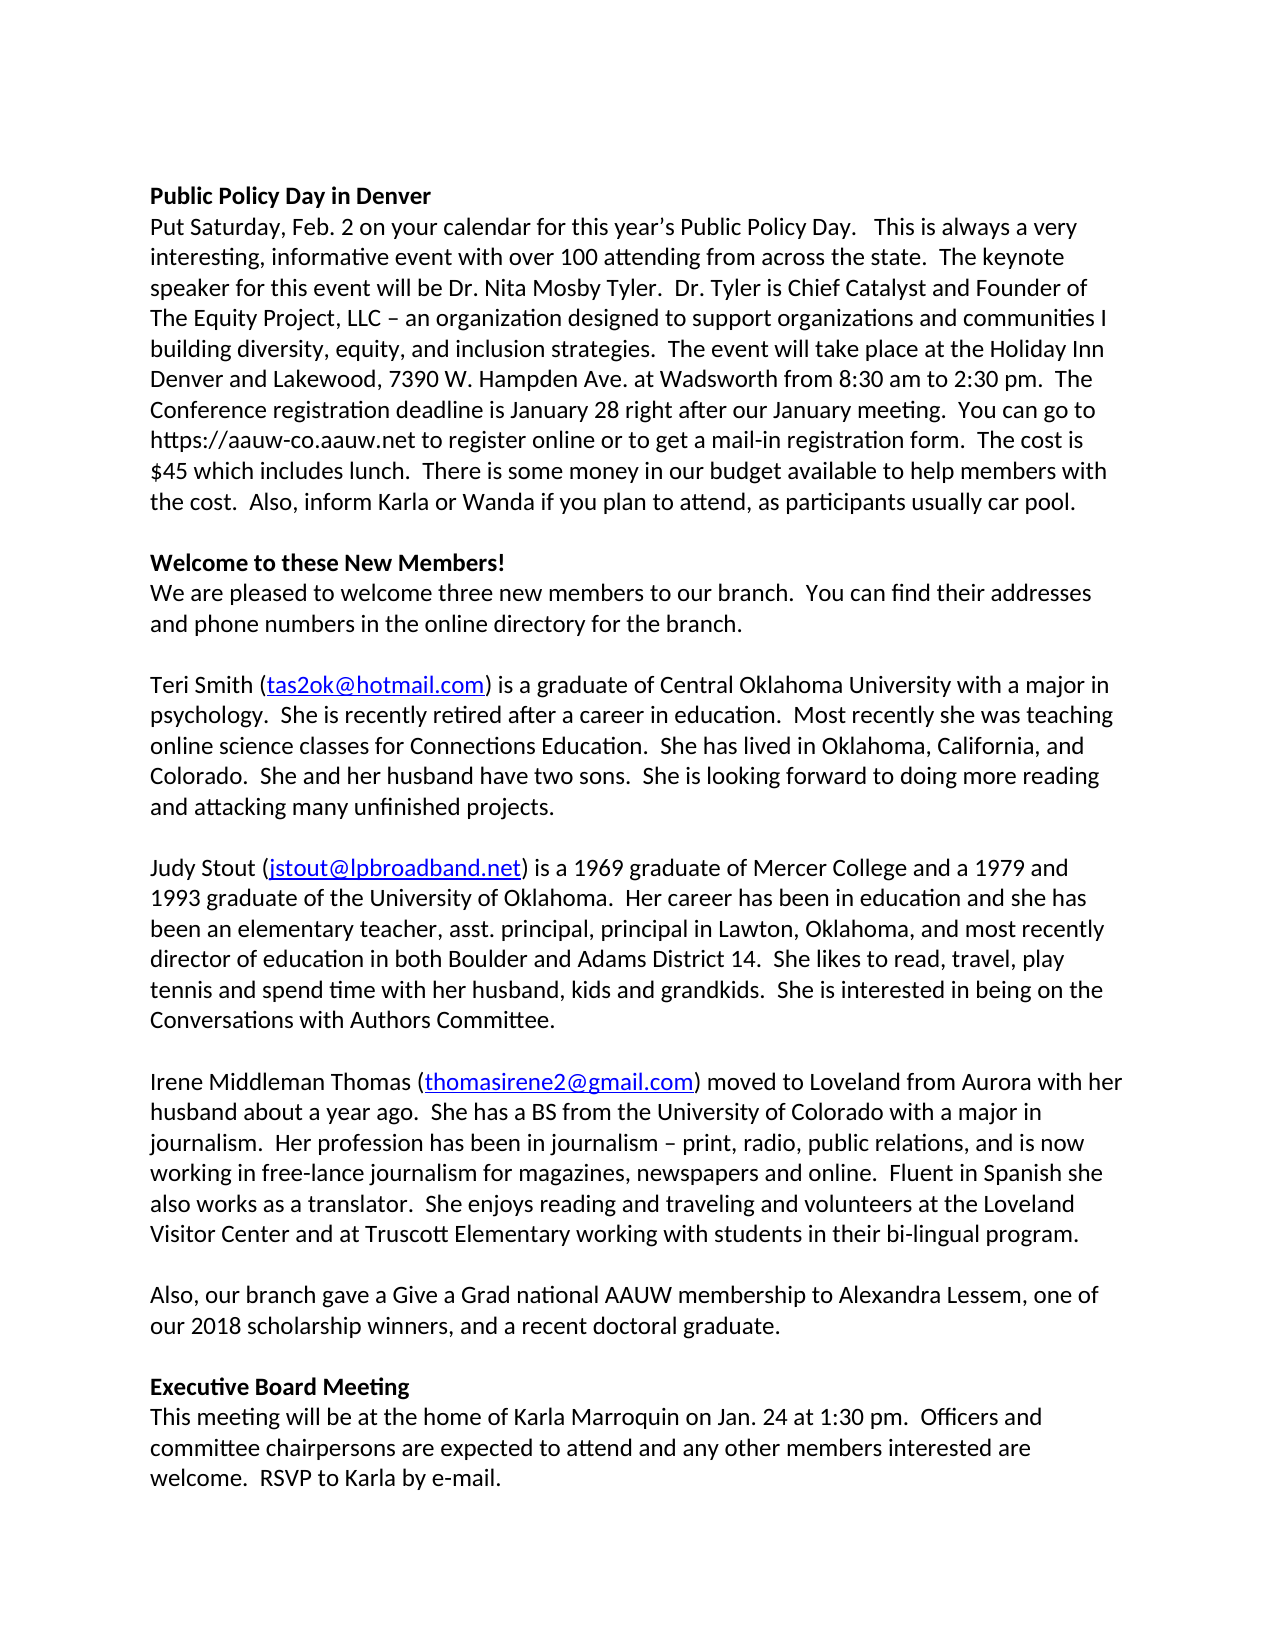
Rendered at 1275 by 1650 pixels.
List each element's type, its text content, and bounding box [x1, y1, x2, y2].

text This meeting will be at the home of Karla Marroquin on Jan. 24 at 1:30 pm. Officers and committee chairpersons are expected to attend and any other members interested are welcome. RSVP to Karla by e-mail. [150, 1401, 1125, 1493]
text Judy Stout (jstout@lpbroadband.net) is a 1969 graduate of Mercer College and a 1979 and 1993 graduate of the University of Oklahoma. Her career has been in education and she has been an elementary teacher, asst. principal, principal in Lawton, Oklahoma, and most recently director of education in both Boulder and Adams District 14. She likes to read, travel, play tennis and spend time with her husband, kids and grandkids. She is interested in being on the Conversations with Authors Committee. [150, 852, 1125, 1035]
text Teri Smith (tas2ok@hotmail.com) is a graduate of Central Oklahoma University with a major in psychology. She is recently retired after a career in education. Most recently she was teaching online science classes for Connections Education. She has lived in Oklahoma, California, and Colorado. She and her husband have two sons. She is looking forward to doing more reading and attacking many unfinished projects. [150, 669, 1125, 821]
text Executive Board Meeting [150, 1371, 1125, 1401]
text Welcome to these New Members! [150, 547, 1125, 577]
text Public Policy Day in Denver [150, 181, 1125, 211]
text We are pleased to welcome three new members to our branch. You can find their addresses and phone numbers in the online directory for the branch. [150, 577, 1125, 638]
text Also, our branch gave a Give a Grad national AAUW membership to Alexandra Lessem, one of our 2018 scholarship winners, and a recent doctoral graduate. [150, 1279, 1125, 1340]
text Put Saturday, Feb. 2 on your calendar for this year’s Public Policy Day. This is always a very interesting, informative event with over 100 attending from across the state. The keynote speaker for this event will be Dr. Nita Mosby Tyler. Dr. Tyler is Chief Catalyst and Founder of The Equity Project, LLC – an organization designed to support organizations and communities I building diversity, equity, and inclusion strategies. The event will take place at the Holiday Inn Denver and Lakewood, 7390 W. Hampden Ave. at Wadsworth from 8:30 am to 2:30 pm. The Conference registration deadline is January 28 right after our January meeting. You can go to https://aauw-co.aauw.net to register online or to get a mail-in registration form. The cost is $45 which includes lunch. There is some money in our budget available to help members with the cost. Also, inform Karla or Wanda if you plan to attend, as participants usually car pool. [150, 211, 1125, 516]
text Irene Middleman Thomas (thomasirene2@gmail.com) moved to Loveland from Aurora with her husband about a year ago. She has a BS from the University of Colorado with a major in journalism. Her profession has been in journalism – print, radio, public relations, and is now working in free-lance journalism for magazines, newspapers and online. Fluent in Spanish she also works as a translator. She enjoys reading and traveling and volunteers at the Loveland Visitor Center and at Truscott Elementary working with students in their bi-lingual program. [150, 1066, 1125, 1249]
